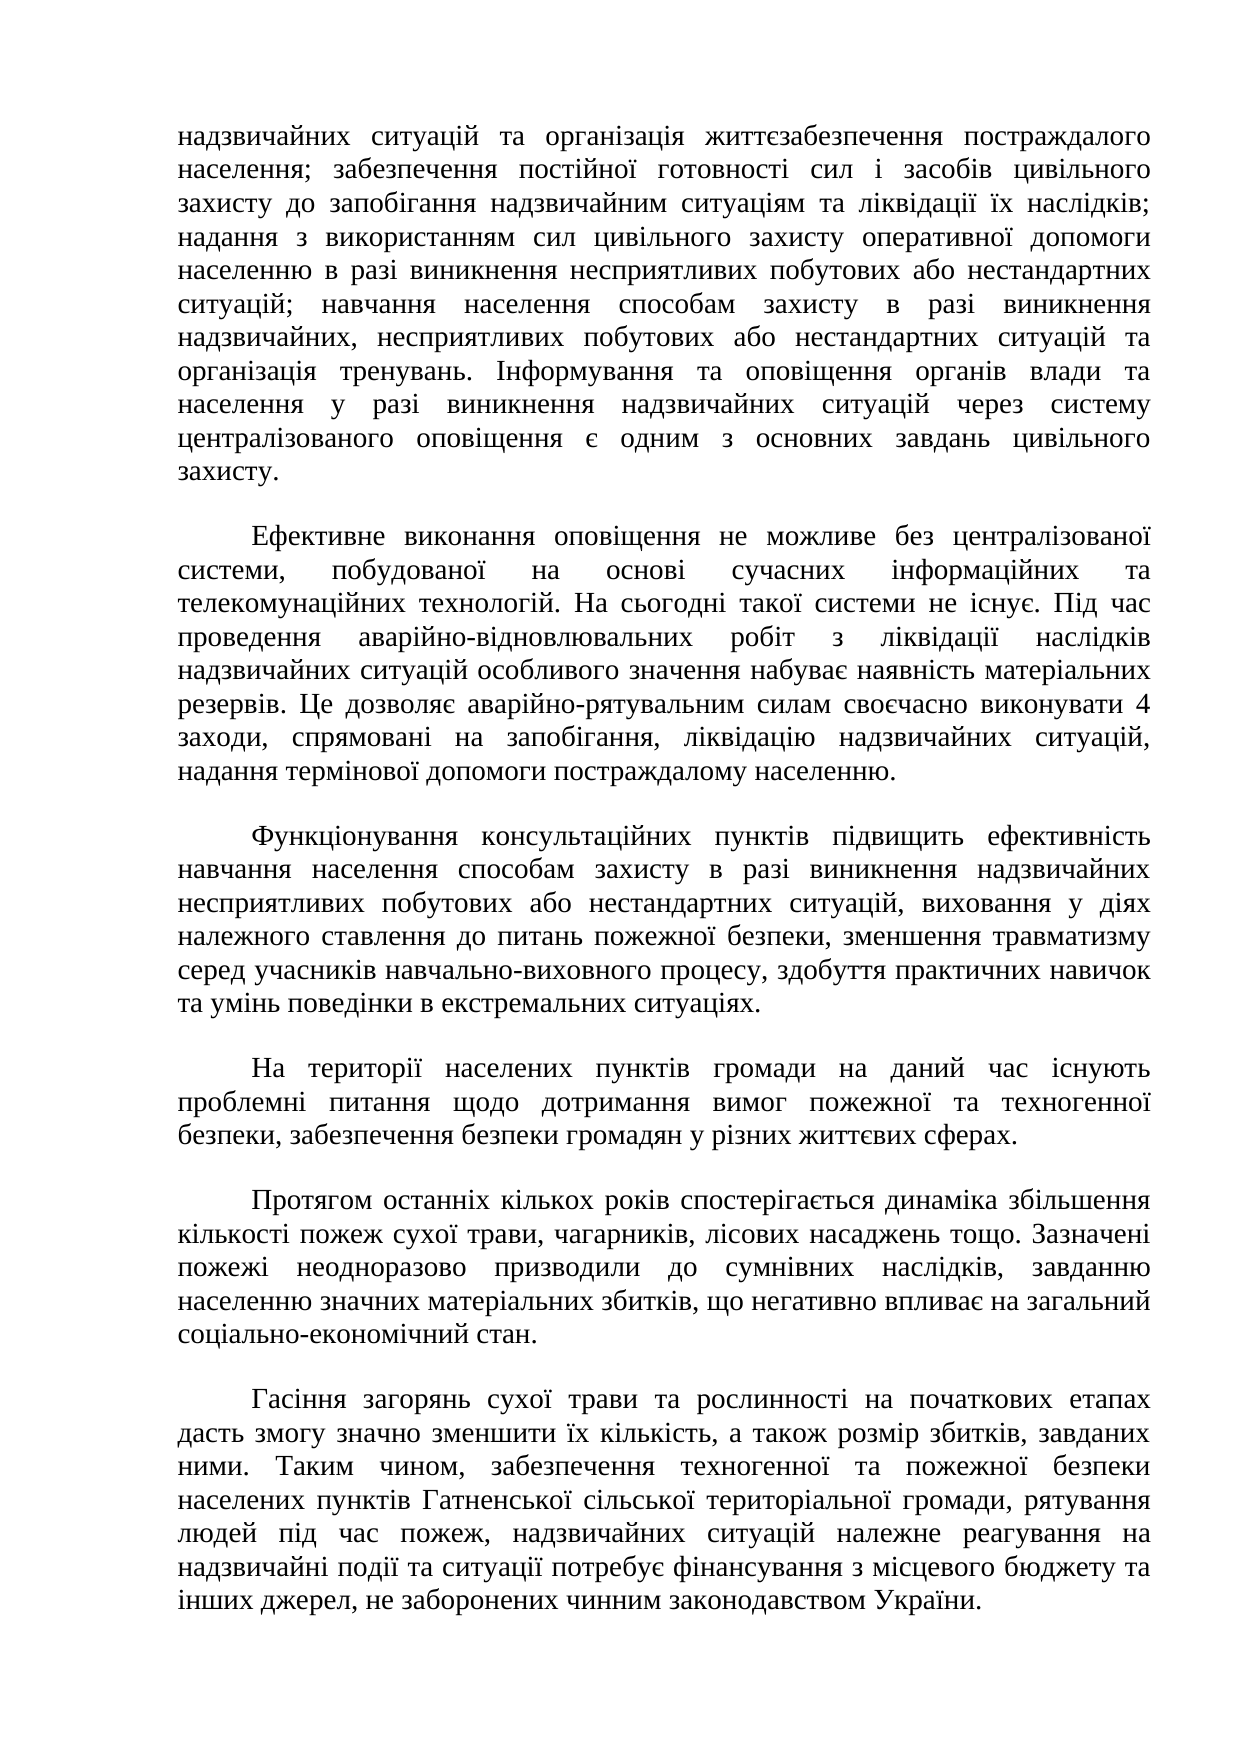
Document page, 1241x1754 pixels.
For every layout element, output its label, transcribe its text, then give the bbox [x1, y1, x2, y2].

text На території населених пунктів громади на даний час існують проблемні питання щодо дотримання вимог пожежної та техногенної безпеки, забезпечення безпеки громадян у різних життєвих сферах. [177, 1050, 1152, 1151]
text Гасіння загорянь сухої трави та рослинності на початкових етапах дасть змогу значно зменшити їх кількість, а також розмір збитків, завданих ними. Таким чином, забезпечення техногенної та пожежної безпеки населених пунктів Гатненської сільської територіальної громади, рятування людей під час пожеж, надзвичайних ситуацій належне реагування на надзвичайні події та ситуації потребує фінансування з місцевого бюджету та інших джерел, не заборонених чинним законодавством України. [177, 1381, 1152, 1616]
text Функціонування консультаційних пунктів підвищить ефективність навчання населення способам захисту в разі виникнення надзвичайних несприятливих побутових або нестандартних ситуацій, виховання у діях належного ставлення до питань пожежної безпеки, зменшення травматизму серед учасників навчально-виховного процесу, здобуття практичних навичок та умінь поведінки в екстремальних ситуаціях. [177, 818, 1152, 1019]
text Ефективне виконання оповіщення не можливе без централізованої системи, побудованої на основі сучасних інформаційних та телекомунаційних технологій. На сьогодні такої системи не існує. Під час проведення аварійно-відновлювальних робіт з ліквідації наслідків надзвичайних ситуацій особливого значення набуває наявність матеріальних резервів. Це дозволяє аварійно-рятувальним силам своєчасно виконувати 4 заходи, спрямовані на запобігання, ліквідацію надзвичайних ситуацій, надання термінової допомоги постраждалому населенню. [177, 518, 1152, 787]
text Протягом останніх кількох років спостерігається динаміка збільшення кількості пожеж сухої трави, чагарників, лісових насаджень тощо. Зазначені пожежі неодноразово призводили до сумнівних наслідків, завданню населенню значних матеріальних збитків, що негативно впливає на загальний соціально-економічний стан. [177, 1182, 1152, 1350]
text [177, 118, 1152, 487]
